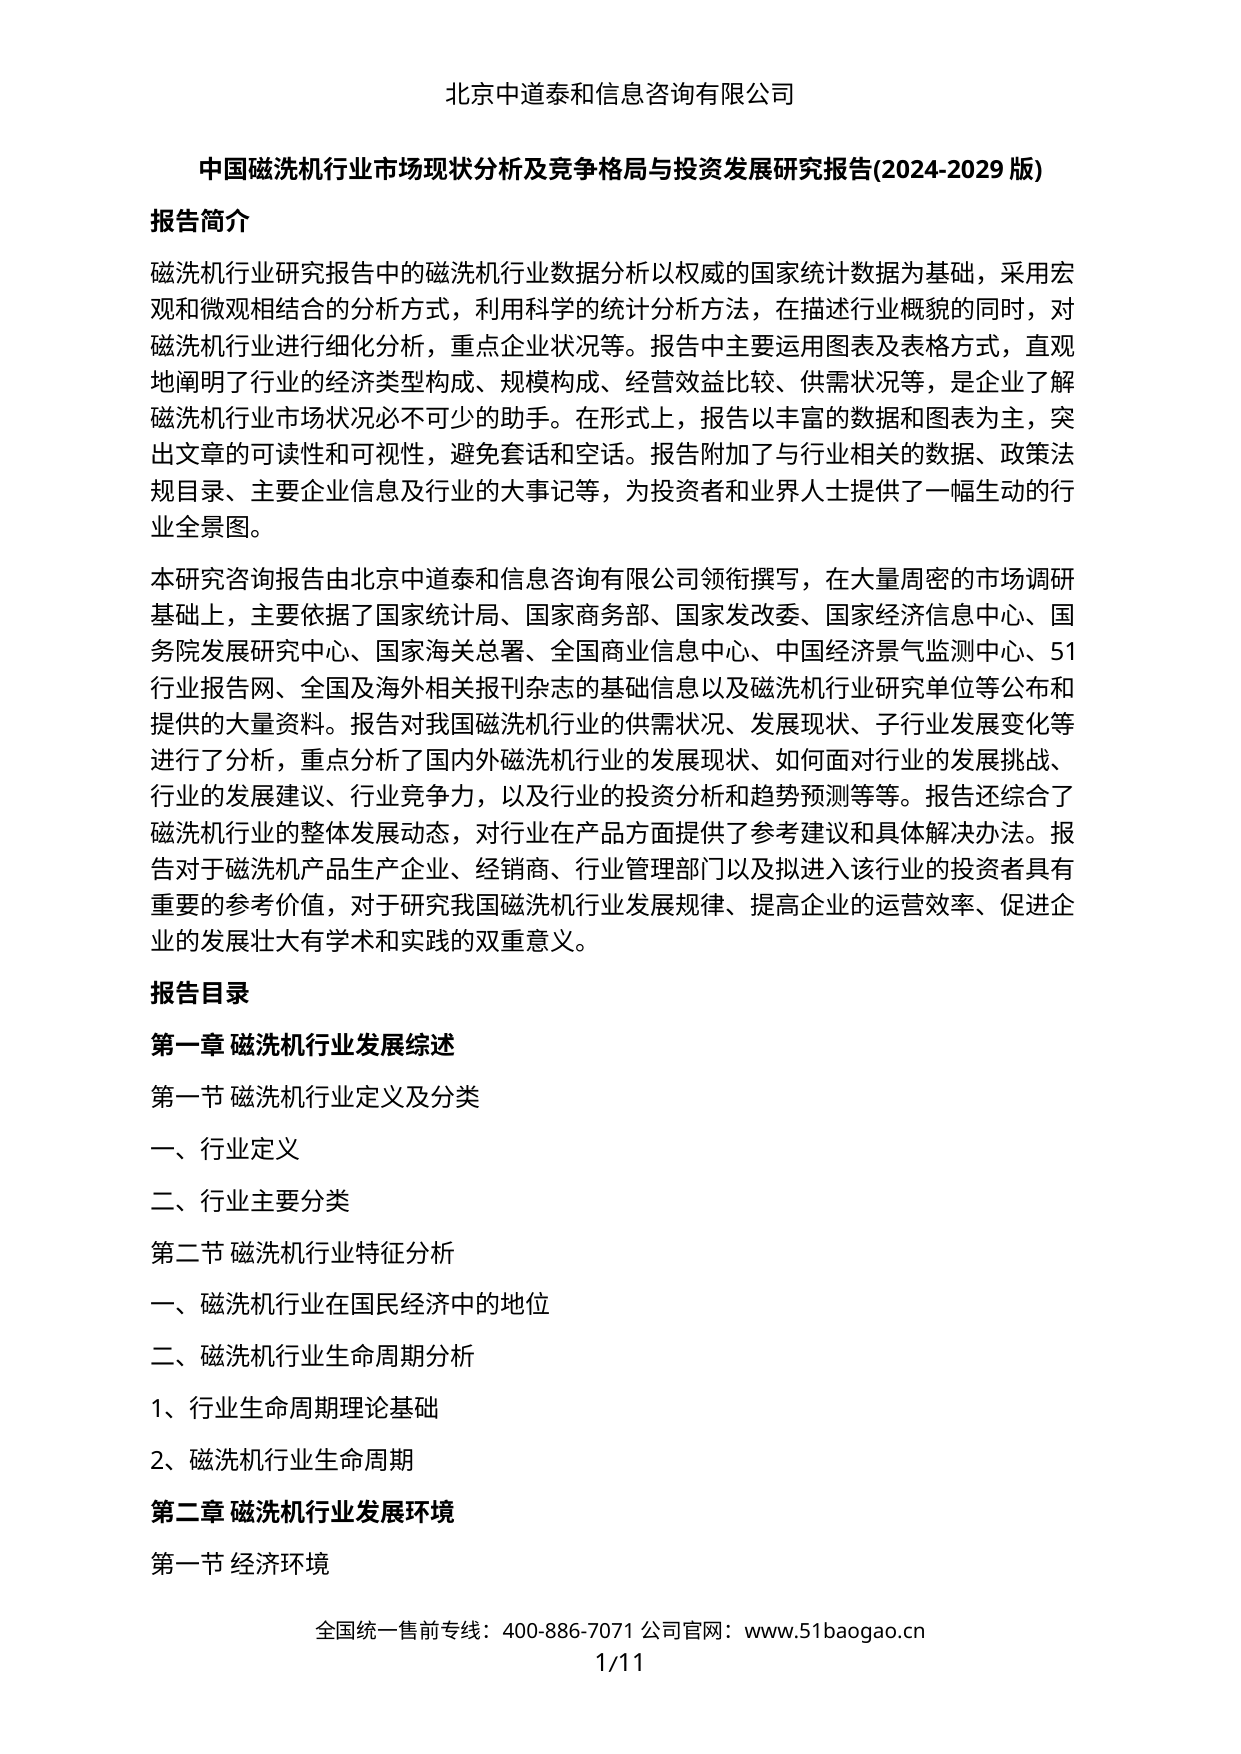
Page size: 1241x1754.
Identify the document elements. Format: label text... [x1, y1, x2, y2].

text 第二节 磁洗机行业特征分析 [150, 1233, 1090, 1269]
text 第一节 经济环境 [150, 1544, 1090, 1581]
text 2、磁洗机行业生命周期 [150, 1441, 1090, 1477]
text 中国磁洗机行业市场现状分析及竞争格局与投资发展研究报告(2024-2029版) [150, 150, 1090, 186]
text 一、行业定义 [150, 1129, 1090, 1166]
text 报告目录 [150, 974, 1090, 1010]
text 磁洗机行业研究报告中的磁洗机行业数据分析以权威的国家统计数据为基础，采用宏观和微观相结合的分析方式，利用科学的统计分析方法，在描述行业概貌的同时，对磁洗机行业进行细化分析，重点企业状况等。报告中主要运用图表及表格方式，直观地阐明了行业的经济类型构成、规模构成、经营效益比较、供需状况等，是企业了解磁洗机行业市场状况必不可少的助手。在形式上，报告以丰富的数据和图表为主，突出文章的可读性和可视性，避免套话和空话。报告附加了与行业相关的数据、政策法规目录、主要企业信息及行业的大事记等，为投资者和业界人士提供了一幅生动的行业全景图。 [150, 254, 1090, 544]
text 二、行业主要分类 [150, 1181, 1090, 1217]
text 报告简介 [150, 202, 1090, 238]
text 1、行业生命周期理论基础 [150, 1389, 1090, 1425]
text 第二章 磁洗机行业发展环境 [150, 1492, 1090, 1529]
text 本研究咨询报告由北京中道泰和信息咨询有限公司领衔撰写，在大量周密的市场调研基础上，主要依据了国家统计局、国家商务部、国家发改委、国家经济信息中心、国务院发展研究中心、国家海关总署、全国商业信息中心、中国经济景气监测中心、51行业报告网、全国及海外相关报刊杂志的基础信息以及磁洗机行业研究单位等公布和提供的大量资料。报告对我国磁洗机行业的供需状况、发展现状、子行业发展变化等进行了分析，重点分析了国内外磁洗机行业的发展现状、如何面对行业的发展挑战、行业的发展建议、行业竞争力，以及行业的投资分析和趋势预测等等。报告还综合了磁洗机行业的整体发展动态，对行业在产品方面提供了参考建议和具体解决办法。报告对于磁洗机产品生产企业、经销商、行业管理部门以及拟进入该行业的投资者具有重要的参考价值，对于研究我国磁洗机行业发展规律、提高企业的运营效率、促进企业的发展壮大有学术和实践的双重意义。 [150, 559, 1090, 958]
text 第一节 磁洗机行业定义及分类 [150, 1077, 1090, 1114]
text 二、磁洗机行业生命周期分析 [150, 1337, 1090, 1373]
text 第一章 磁洗机行业发展综述 [150, 1026, 1090, 1062]
text 一、磁洗机行业在国民经济中的地位 [150, 1285, 1090, 1321]
